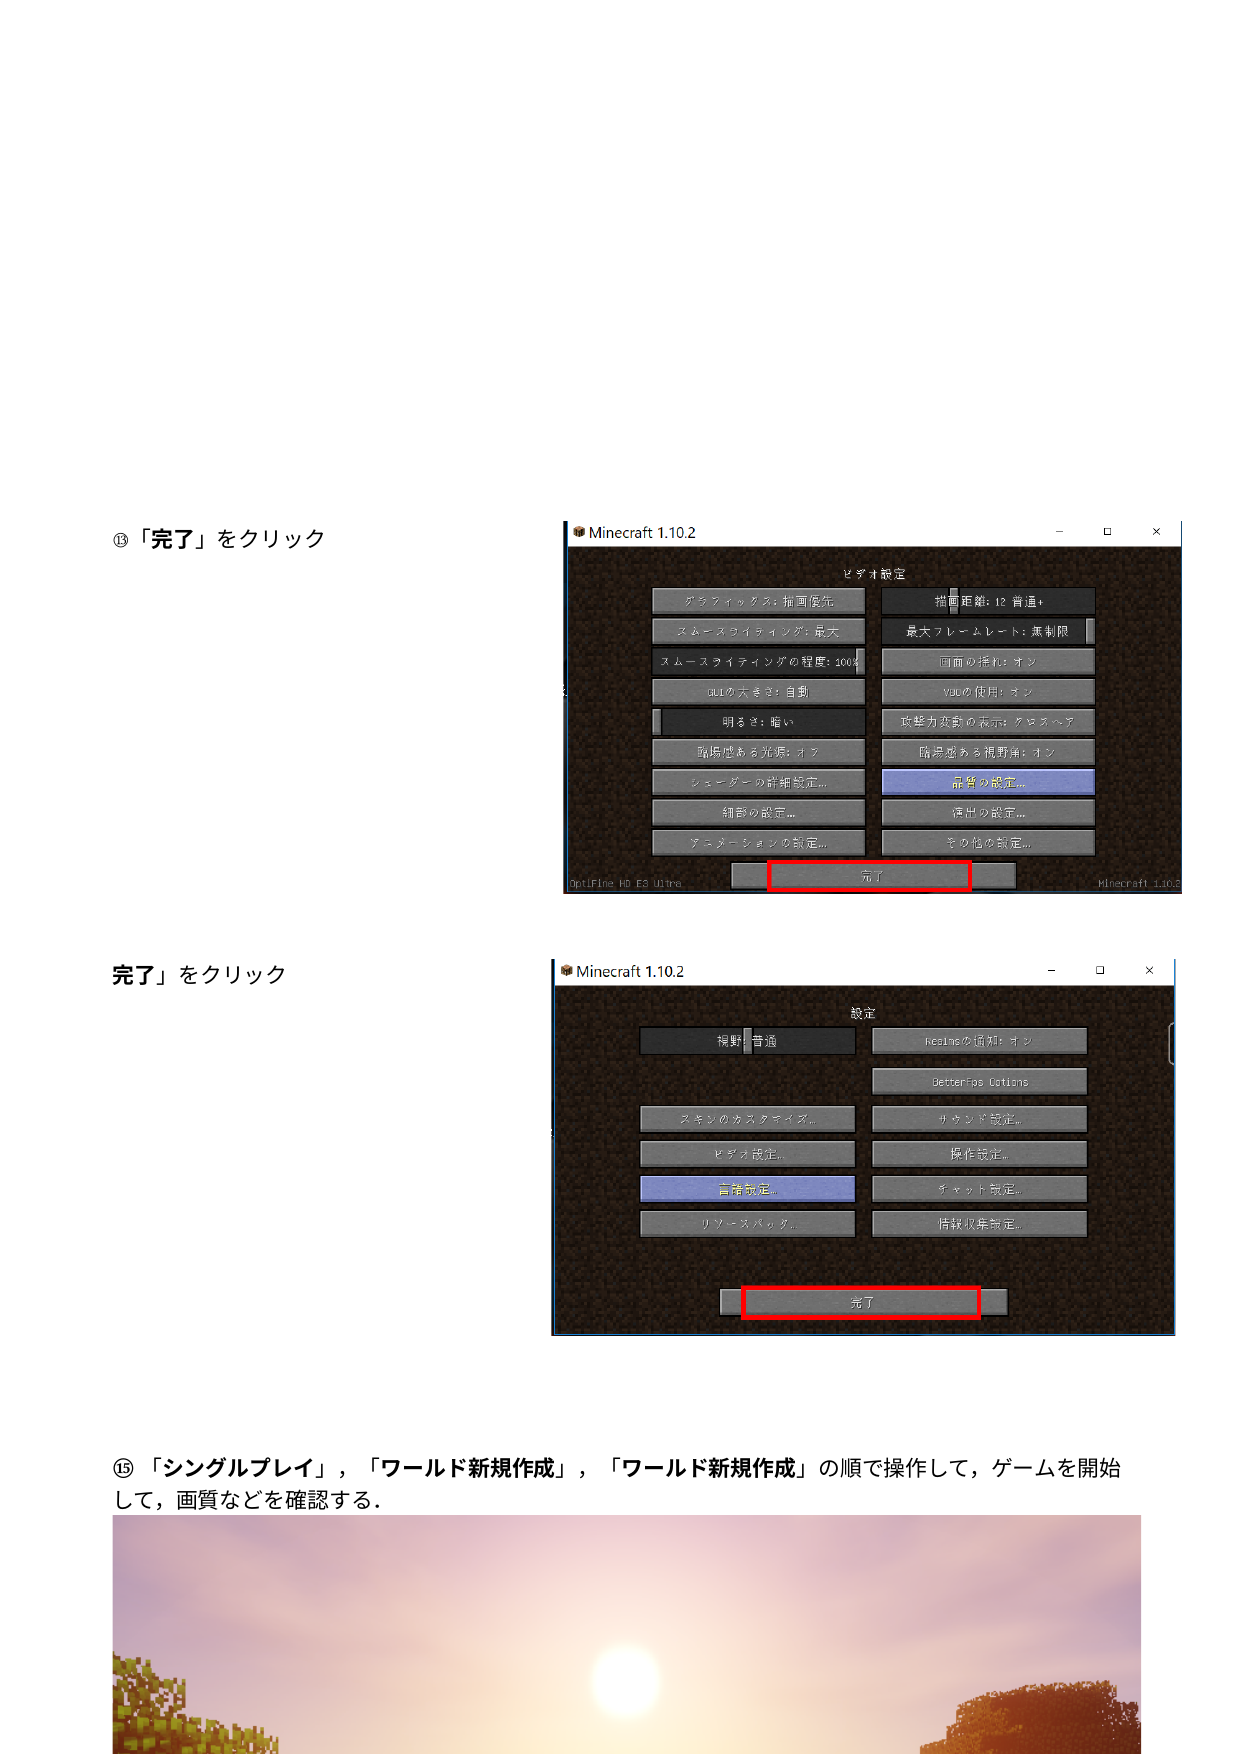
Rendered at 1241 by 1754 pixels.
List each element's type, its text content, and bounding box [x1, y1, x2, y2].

picture [112, 1515, 1142, 1754]
picture [551, 959, 1176, 1336]
text 完了」をクリック [112, 958, 1128, 990]
text ⑬「完了」をクリック [112, 522, 563, 554]
picture [563, 521, 1182, 894]
text ⑮ 「シングルプレイ」，「ワールド新規作成」，「ワールド新規作成」の順で操作して，ゲームを開始して，画質などを確認する． [112, 1449, 1128, 1515]
